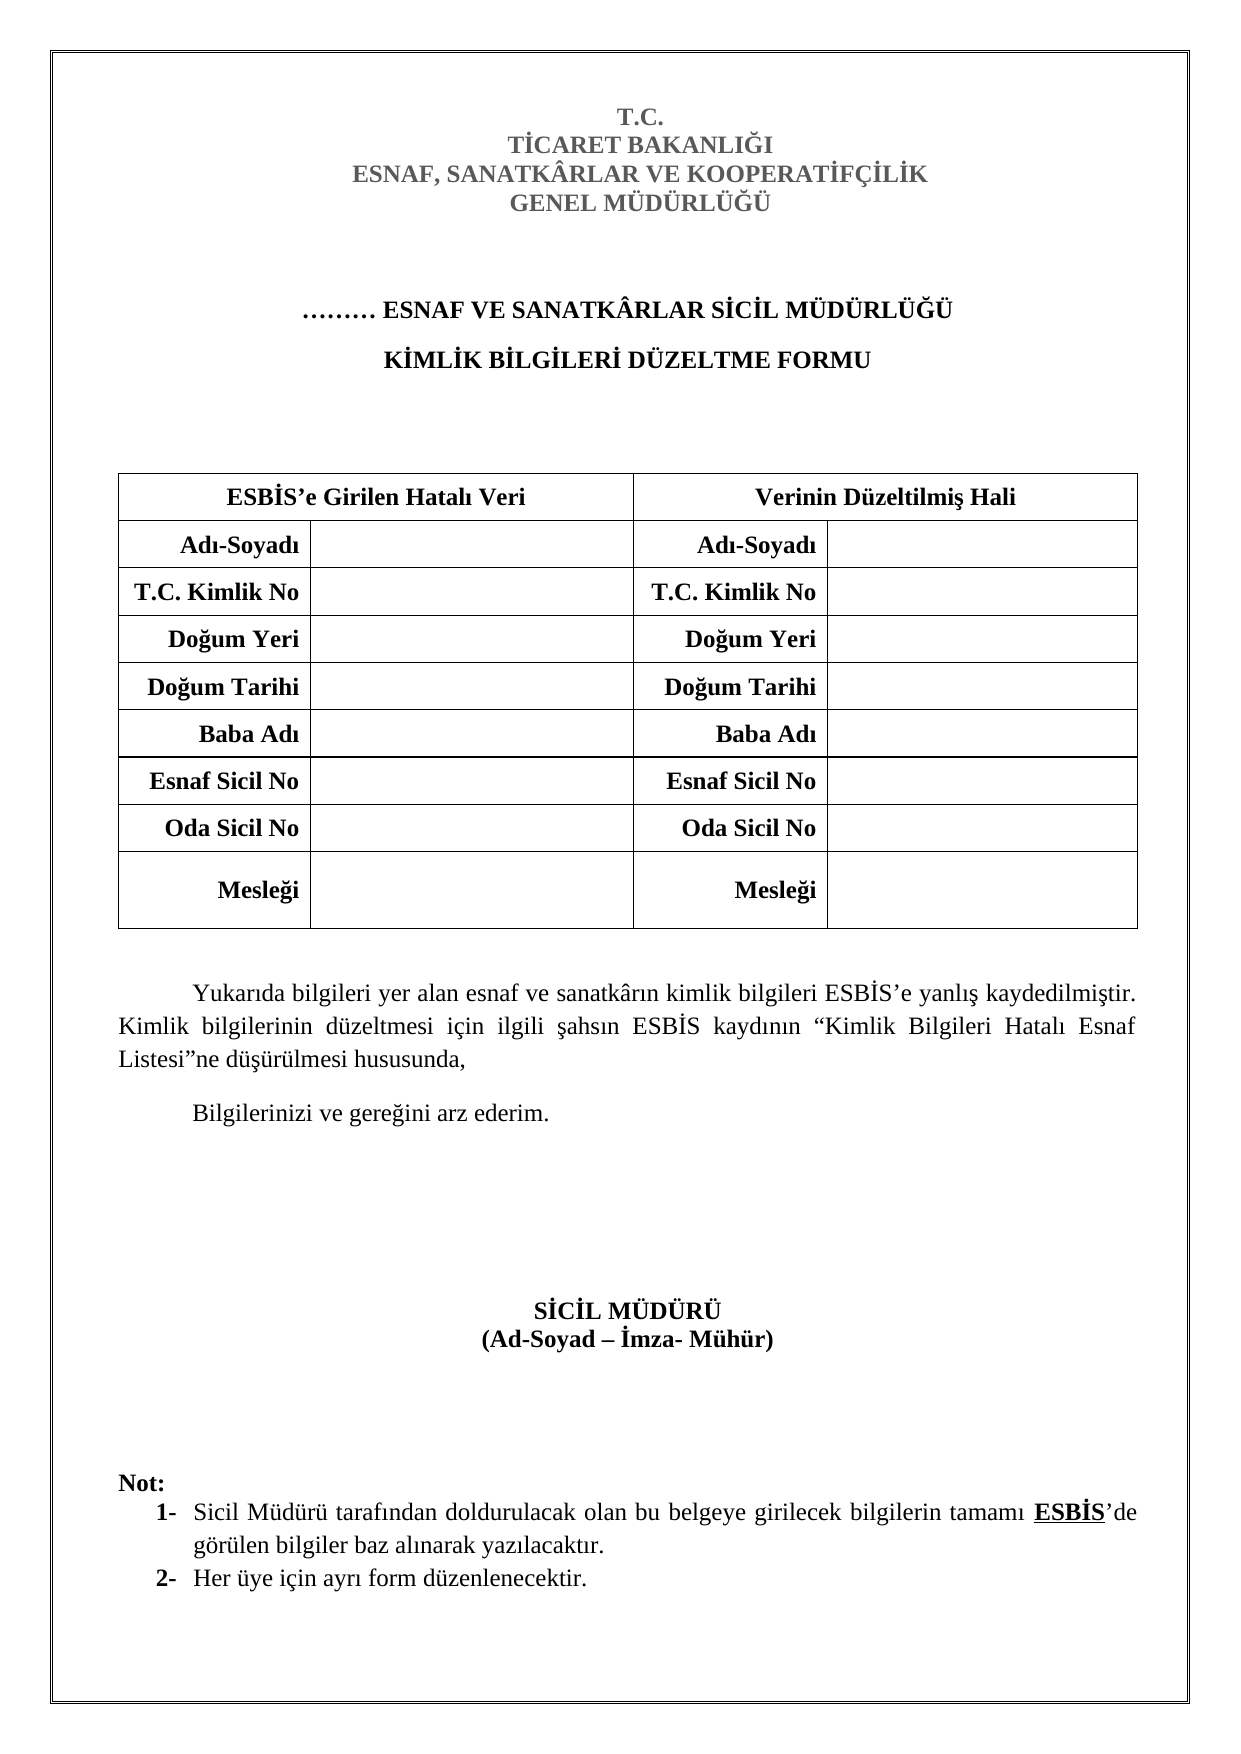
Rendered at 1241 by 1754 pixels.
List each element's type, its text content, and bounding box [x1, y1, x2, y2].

table_cell [828, 758, 1137, 804]
table_cell [311, 521, 633, 567]
table_cell Mesleği [119, 852, 310, 928]
text SİCİL MÜDÜRÜ [118, 1296, 1137, 1324]
table_cell Doğum Yeri [634, 616, 827, 662]
table_cell [828, 521, 1137, 567]
list Her üye için ayrı form düzenlenecektir. [156, 1563, 1137, 1592]
table_cell [828, 710, 1137, 756]
table_cell [828, 805, 1137, 851]
table_cell Baba Adı [634, 710, 827, 756]
table_cell [828, 616, 1137, 662]
table_cell [311, 710, 633, 756]
text (Ad-Soyad – İmza- Mühür) [118, 1324, 1137, 1353]
table_cell [311, 616, 633, 662]
table_cell T.C. Kimlik No [119, 568, 310, 614]
table_cell T.C. Kimlik No [634, 568, 827, 614]
table_cell Oda Sicil No [634, 805, 827, 851]
text Bilgilerinizi ve gereğini arz ederim. [118, 1098, 1137, 1127]
table_cell [311, 568, 633, 614]
table_header Verinin Düzeltilmiş Hali [634, 474, 1137, 520]
table_cell Esnaf Sicil No [634, 758, 827, 804]
table_cell [311, 758, 633, 804]
table_cell Mesleği [634, 852, 827, 928]
table_cell [311, 852, 633, 928]
table_cell Oda Sicil No [119, 805, 310, 851]
table_cell Doğum Tarihi [634, 663, 827, 709]
text Yukarıda bilgileri yer alan esnaf ve sanatkârın kimlik bilgileri ESBİS’e yanlış kaydedilmiştir. Kimlik bilgilerinin düzeltmesi için ilgili şahsın ESBİS kaydının “Kimlik Bilgileri Hatalı Esnaf Listesi”ne düşürülmesi hususunda, [118, 978, 1137, 1073]
list Sicil Müdürü tarafından doldurulacak olan bu belgeye girilecek bilgilerin tamamı ESBİS’de görülen bilgiler baz alınarak yazılacaktır. [156, 1497, 1137, 1559]
table_cell [311, 663, 633, 709]
table_cell [828, 663, 1137, 709]
text KİMLİK BİLGİLERİ DÜZELTME FORMU [118, 345, 1137, 373]
table_cell Esnaf Sicil No [119, 758, 310, 804]
table_cell [828, 568, 1137, 614]
table_cell [311, 805, 633, 851]
table_cell [828, 852, 1137, 928]
table_cell Baba Adı [119, 710, 310, 756]
text Not: [118, 1468, 1137, 1497]
table_cell Adı-Soyadı [119, 521, 310, 567]
table_header ESBİS’e Girilen Hatalı Veri [119, 474, 633, 520]
table_cell Doğum Yeri [119, 616, 310, 662]
table_cell Doğum Tarihi [119, 663, 310, 709]
table_cell Adı-Soyadı [634, 521, 827, 567]
text ……… ESNAF VE SANATKÂRLAR SİCİL MÜDÜRLÜĞÜ [118, 295, 1137, 324]
